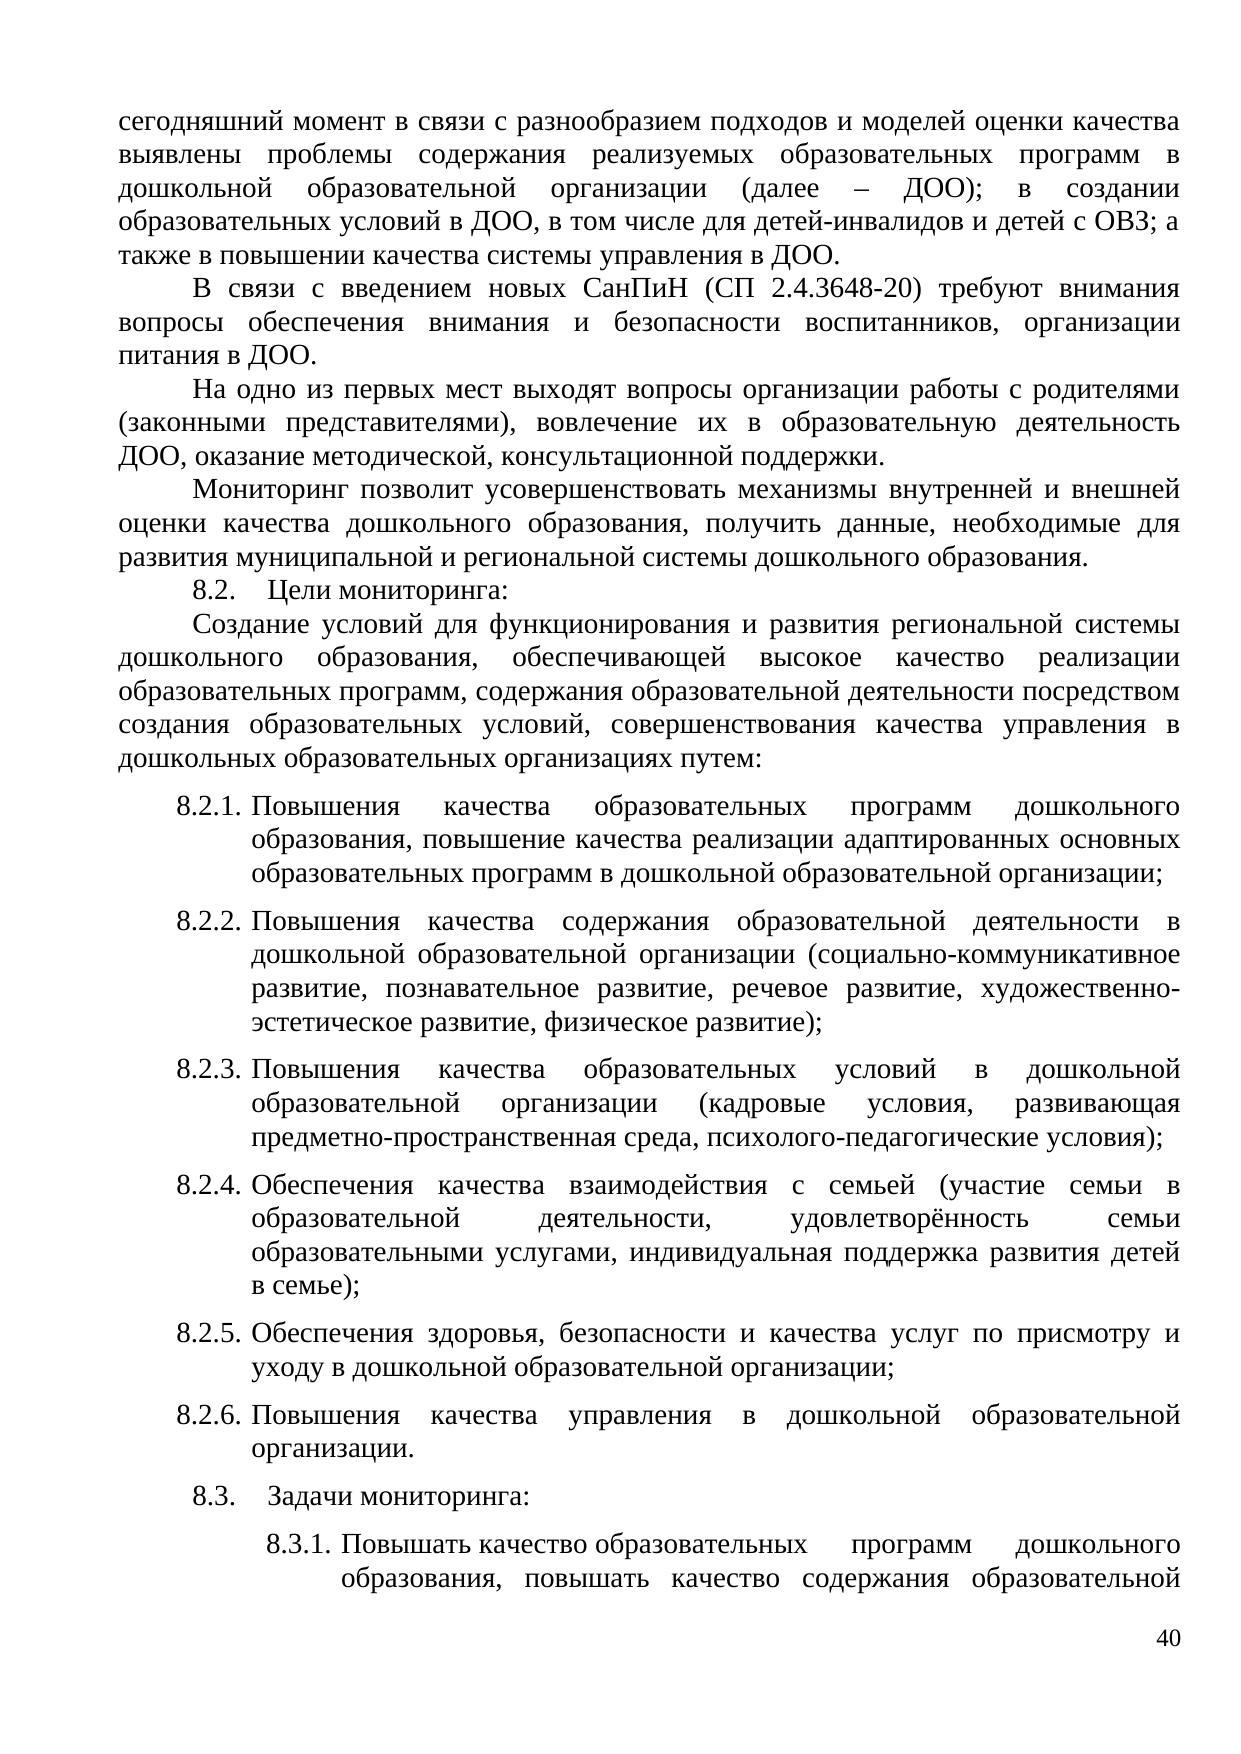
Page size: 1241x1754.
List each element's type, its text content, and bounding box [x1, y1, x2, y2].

list Повышения качества образовательных программ дошкольного образования, повышение качества реализации адаптированных основных образовательных программ в дошкольной образовательной организации; [176, 788, 1181, 888]
list Цели мониторинга: [192, 572, 1181, 606]
text Создание условий для функционирования и развития региональной системы дошкольного образования, обеспечивающей высокое качество реализации образовательных программ, содержания образовательной деятельности посредством создания образовательных условий, совершенствования качества управления в дошкольных образовательных организациях путем: [118, 606, 1181, 773]
list Повышения качества управления в дошкольной образовательной организации. [176, 1397, 1181, 1464]
text В связи с введением новых СанПиН (СП 2.4.3648-20) требуют внимания вопросы обеспечения внимания и безопасности воспитанников, организации питания в ДОО. [118, 270, 1181, 371]
list Задачи мониторинга: [192, 1478, 1181, 1512]
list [266, 1527, 1181, 1594]
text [118, 103, 1181, 270]
list Обеспечения качества взаимодействия с семьей (участие семьи в образовательной деятельности, удовлетворённость семьи образовательными услугами, индивидуальная поддержка развития детей в семье); [176, 1167, 1181, 1301]
list Повышения качества образовательных условий в дошкольной образовательной организации (кадровые условия, развивающая предметно-пространственная среда, психолого-педагогические условия); [176, 1052, 1181, 1152]
list Повышения качества содержания образовательной деятельности в дошкольной образовательной организации (социально-коммуникативное развитие, познавательное развитие, речевое развитие, художественно-эстетическое развитие, физическое развитие); [176, 903, 1181, 1037]
list Обеспечения здоровья, безопасности и качества услуг по присмотру и уходу в дошкольной образовательной организации; [176, 1315, 1181, 1382]
